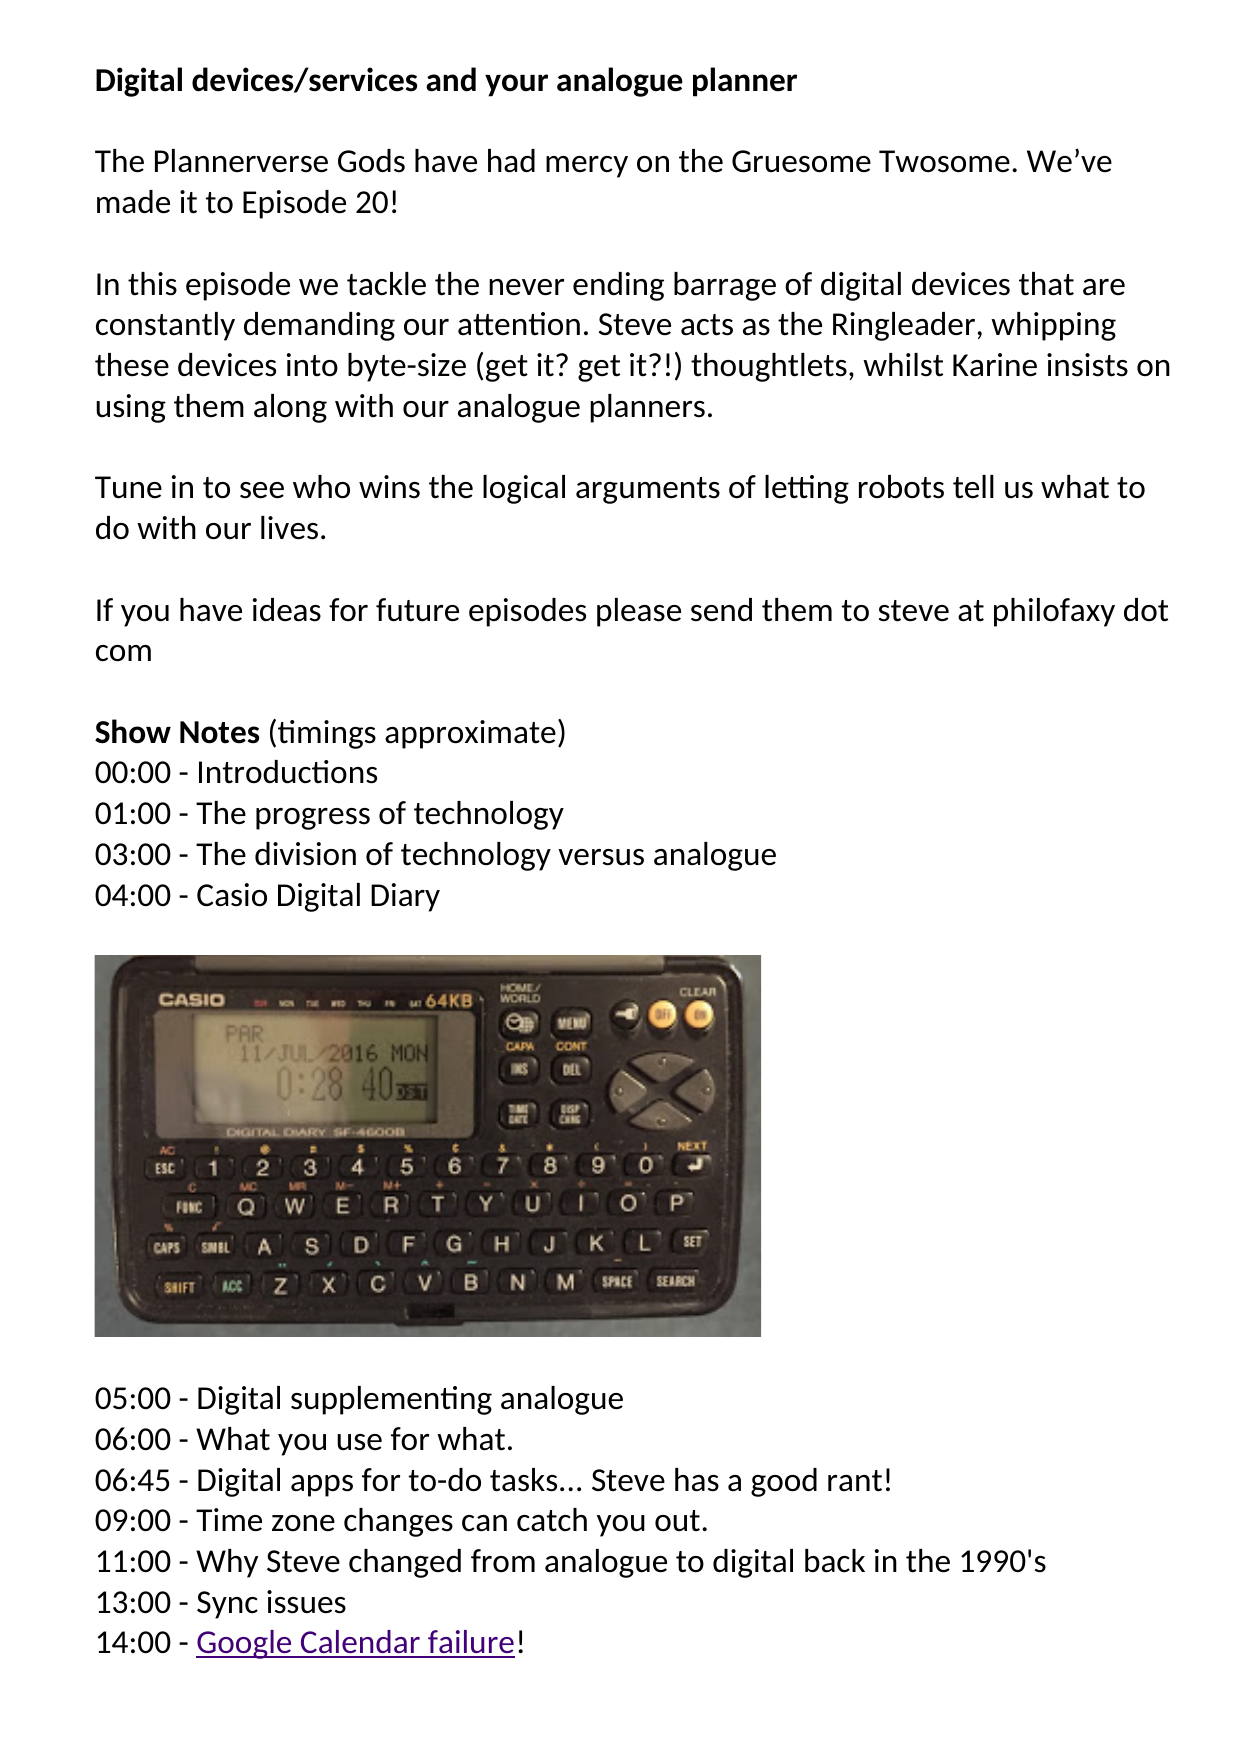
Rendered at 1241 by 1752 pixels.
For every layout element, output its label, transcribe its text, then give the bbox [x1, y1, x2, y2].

picture [94, 955, 762, 1337]
text If you have ideas for future episodes please send them to steve at philofaxy dot com [94, 588, 1181, 670]
text In this episode we tackle the never ending barrage of digital devices that are constantly demanding our attention. Steve acts as the Ringleader, whipping these devices into byte-size (get it? get it?!) thoughtlets, whilst Karine insists on using them along with our analogue planners. [94, 263, 1181, 426]
text 04:00 - Casio Digital Diary [94, 874, 1181, 914]
text Tune in to see who wins the logical arguments of letting robots tell us what to do with our lives. [94, 466, 1181, 548]
text 09:00 - Time zone changes can catch you out. [94, 1499, 1181, 1540]
text 03:00 - The division of technology versus analogue [94, 833, 1181, 874]
text 00:00 - Introductions [94, 751, 1181, 792]
text 05:00 - Digital supplementing analogue [94, 1377, 1181, 1418]
text The Plannerverse Gods have had mercy on the Gruesome Twosome. We’ve made it to Episode 20! [94, 141, 1181, 222]
text 13:00 - Sync issues [94, 1581, 1181, 1621]
text Show Notes (timings approximate) [94, 711, 1181, 751]
text 01:00 - The progress of technology [94, 792, 1181, 833]
text Digital devices/services and your analogue planner [94, 59, 1181, 100]
text 06:45 - Digital apps for to-do tasks... Steve has a good rant! [94, 1458, 1181, 1499]
text 11:00 - Why Steve changed from analogue to digital back in the 1990's [94, 1540, 1181, 1581]
text 06:00 - What you use for what. [94, 1418, 1181, 1458]
text 14:00 - Google Calendar failure! [94, 1621, 1181, 1662]
